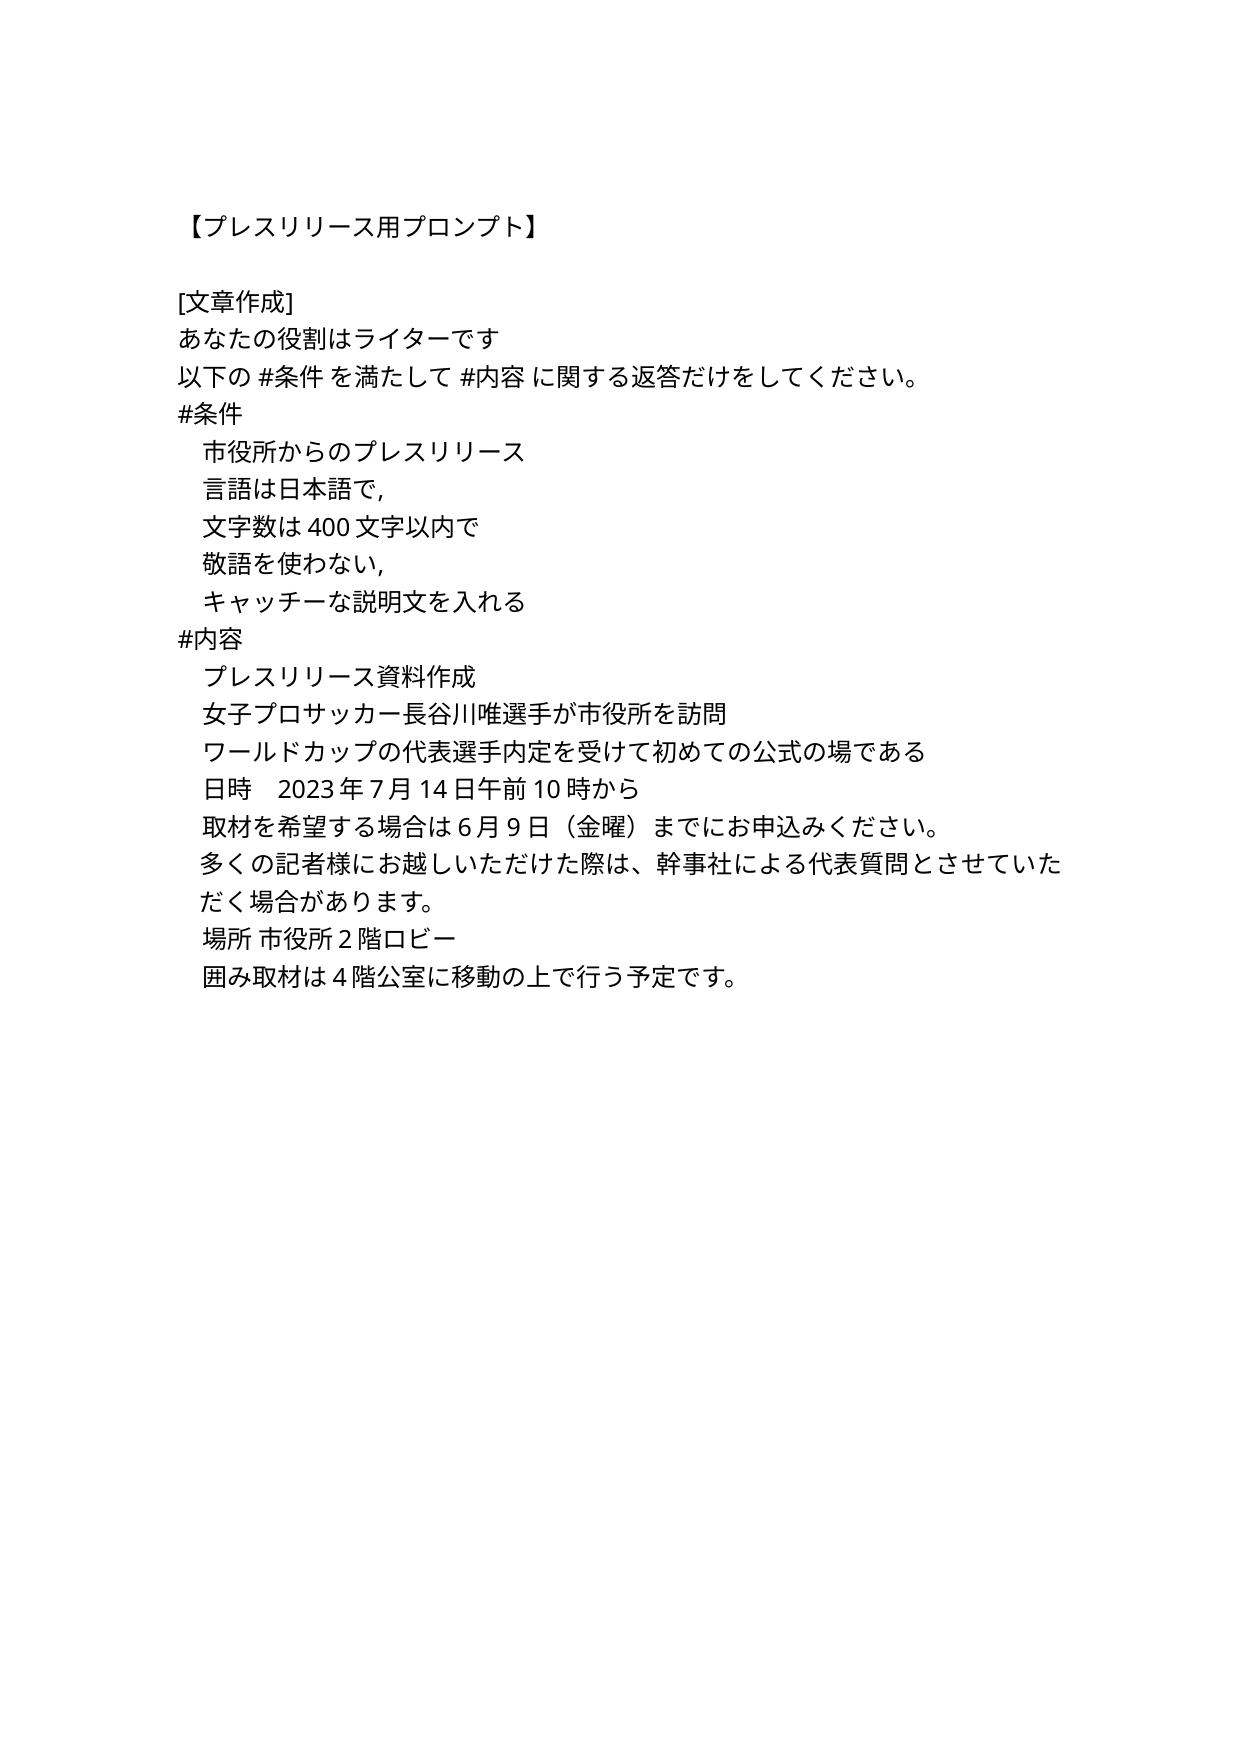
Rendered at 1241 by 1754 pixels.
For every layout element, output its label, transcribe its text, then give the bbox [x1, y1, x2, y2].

text 言語は日本語で, [177, 469, 1063, 507]
text 敬語を使わない, [177, 544, 1063, 582]
text キャッチーな説明文を入れる [177, 582, 1063, 619]
text 以下の #条件 を満たして #内容 に関する返答だけをしてください。 [177, 357, 1063, 394]
text ワールドカップの代表選手内定を受けて初めての公式の場である [177, 732, 1063, 769]
text プレスリリース資料作成 [177, 657, 1063, 694]
text 場所 市役所2階ロビー [177, 919, 1063, 957]
text 多くの記者様にお越しいただけた際は、幹事社による代表質問とさせていただく場合があります。 [199, 844, 1063, 919]
text 文字数は400文字以内で [177, 507, 1063, 544]
text 日時 2023年7月14日午前10時から [177, 769, 1063, 807]
text 【プレスリリース用プロンプト】 [177, 207, 1063, 244]
text 囲み取材は4階公室に移動の上で行う予定です。 [177, 957, 1063, 994]
text #条件 [177, 394, 1063, 432]
text 女子プロサッカー長谷川唯選手が市役所を訪問 [177, 694, 1063, 732]
text 取材を希望する場合は6月9日（金曜）までにお申込みください。 [177, 807, 1063, 844]
text #内容 [177, 619, 1063, 657]
text あなたの役割はライターです [177, 319, 1063, 357]
text [文章作成] [177, 282, 1063, 319]
text 市役所からのプレスリリース [177, 432, 1063, 469]
